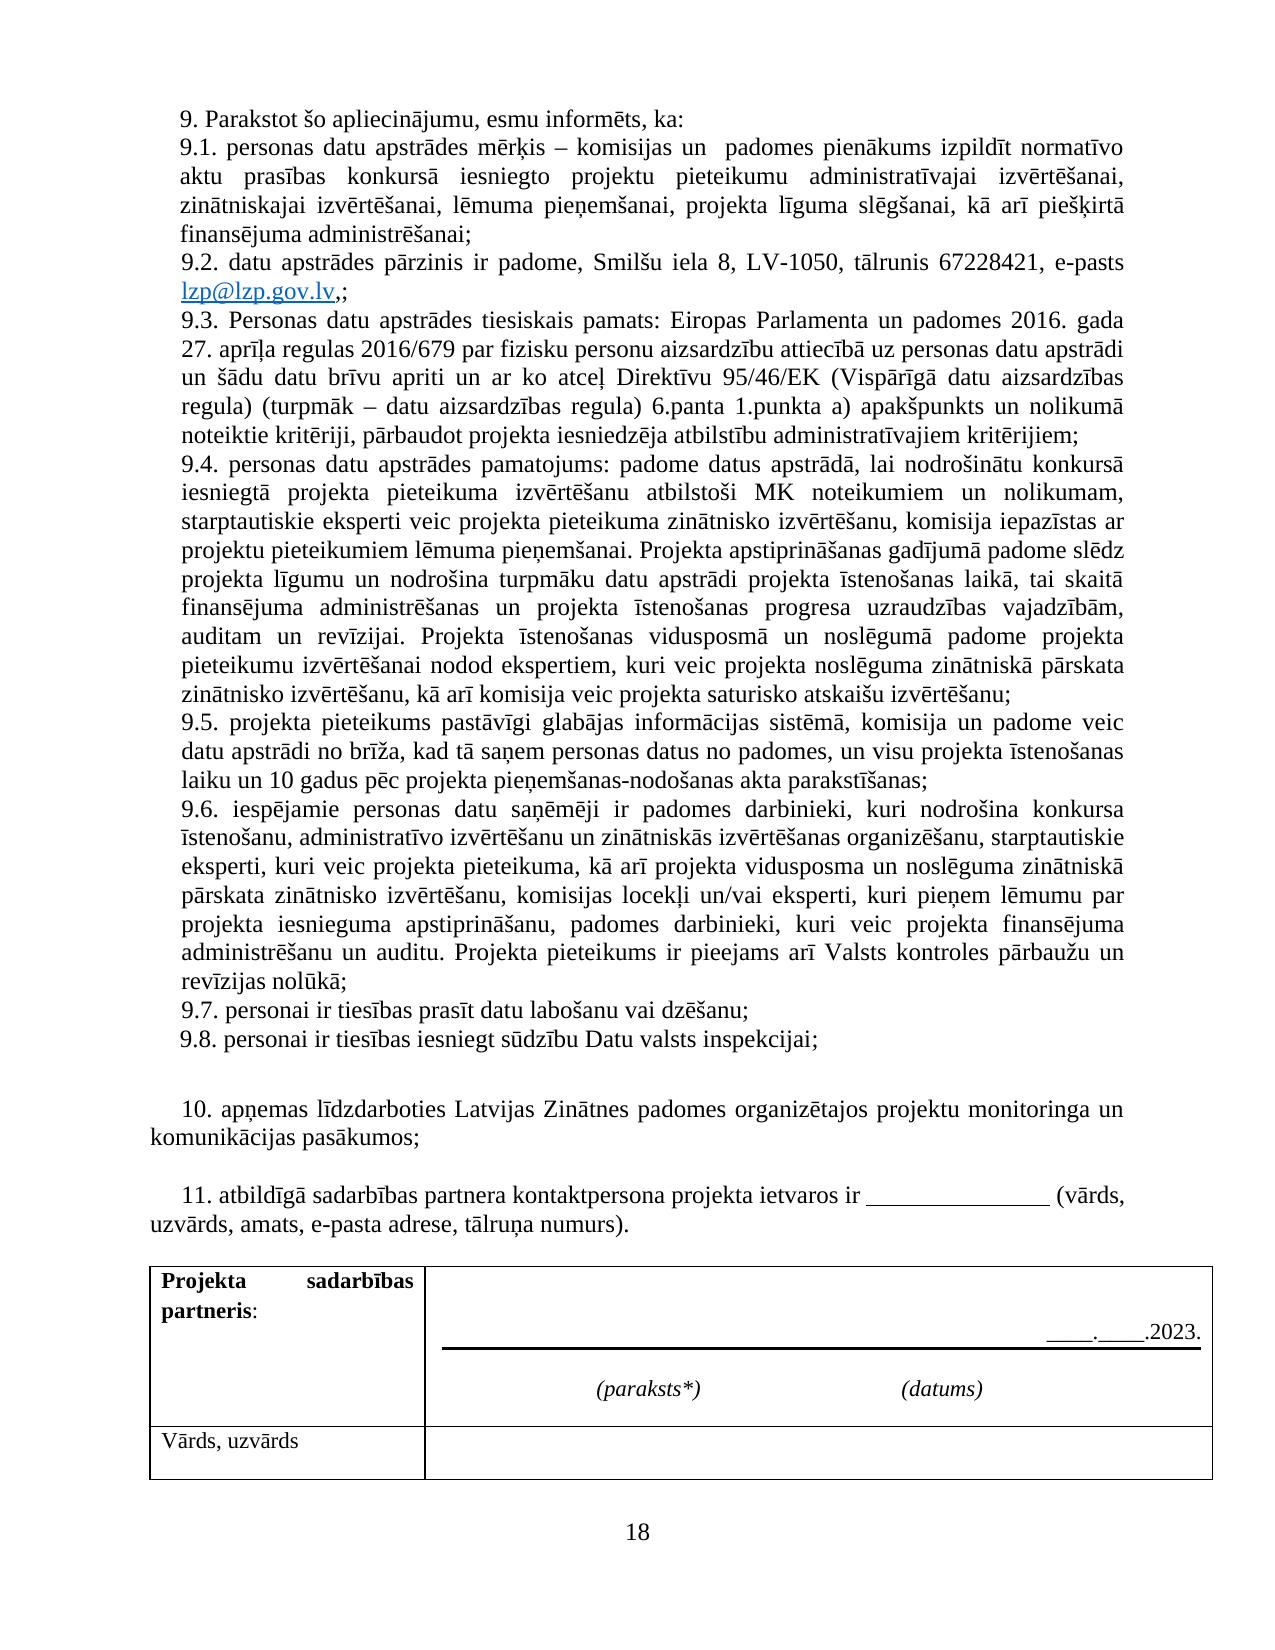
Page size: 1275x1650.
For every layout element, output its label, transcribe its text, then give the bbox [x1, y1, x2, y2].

table_header Projekta sadarbības partneris: [151, 1267, 424, 1426]
text 9.5. projekta pieteikums pastāvīgi glabājas informācijas sistēmā, komisija un padome veic datu apstrādi no brīža, kad tā saņem personas datus no padomes, un visu projekta īstenošanas laiku un 10 gadus pēc projekta pieņemšanas-nodošanas akta parakstīšanas; [181, 707, 1125, 794]
table_cell Vārds, uzvārds [151, 1427, 424, 1478]
table_header ____.____.2023. (paraksts*) (datums) [426, 1267, 1212, 1426]
text 9.8. personai ir tiesības iesniegt sūdzību Datu valsts inspekcijai; [150, 1024, 1125, 1052]
text 9.3. Personas datu apstrādes tiesiskais pamats: Eiropas Parlamenta un padomes 2016. gada 27. aprīļa regulas 2016/679 par fizisku personu aizsardzību attiecībā uz personas datu apstrādi un šādu datu brīvu apriti un ar ko atceļ Direktīvu 95/46/EK (Vispārīgā datu aizsardzības regula) (turpmāk – datu aizsardzības regula) 6.panta 1.punkta a) apakšpunkts un nolikumā noteiktie kritēriji, pārbaudot projekta iesniedzēja atbilstību administratīvajiem kritērijiem; [181, 305, 1125, 449]
table_cell [426, 1427, 1212, 1478]
text 9.7. personai ir tiesības prasīt datu labošanu vai dzēšanu; [181, 995, 1125, 1024]
text 9.1. personas datu apstrādes mērķis – komisijas un padomes pienākums izpildīt normatīvo aktu prasības konkursā iesniegto projektu pieteikumu administratīvajai izvērtēšanai, zinātniskajai izvērtēšanai, lēmuma pieņemšanai, projekta līguma slēgšanai, kā arī piešķirtā finansējuma administrēšanai; [179, 132, 1125, 247]
text 10. apņemas līdzdarboties Latvijas Zinātnes padomes organizētajos projektu monitoringa un komunikācijas pasākumos; [150, 1094, 1125, 1151]
text 9.2. datu apstrādes pārzinis ir padome, Smilšu iela 8, LV-1050, tālrunis 67228421, e-pasts lzp@lzp.gov.lv,; [181, 247, 1125, 305]
text 9.6. iespējamie personas datu saņēmēji ir padomes darbinieki, kuri nodrošina konkursa īstenošanu, administratīvo izvērtēšanu un zinātniskās izvērtēšanas organizēšanu, starptautiskie eksperti, kuri veic projekta pieteikuma, kā arī projekta vidusposma un noslēguma zinātniskā pārskata zinātnisko izvērtēšanu, komisijas locekļi un/vai eksperti, kuri pieņem lēmumu par projekta iesnieguma apstiprināšanu, padomes darbinieki, kuri veic projekta finansējuma administrēšanu un auditu. Projekta pieteikums ir pieejams arī Valsts kontroles pārbaužu un revīzijas nolūkā; [181, 794, 1125, 995]
text 11. atbildīgā sadarbības partnera kontaktpersona projekta ietvaros ir (vārds, uzvārds, amats, e-pasta adrese, tālruņa numurs). [150, 1180, 1125, 1237]
text 9. Parakstot šo apliecinājumu, esmu informēts, ka: [179, 104, 1125, 132]
text 9.4. personas datu apstrādes pamatojums: padome datus apstrādā, lai nodrošinātu konkursā iesniegtā projekta pieteikuma izvērtēšanu atbilstoši MK noteikumiem un nolikumam, starptautiskie eksperti veic projekta pieteikuma zinātnisko izvērtēšanu, komisija iepazīstas ar projektu pieteikumiem lēmuma pieņemšanai. Projekta apstiprināšanas gadījumā padome slēdz projekta līgumu un nodrošina turpmāku datu apstrādi projekta īstenošanas laikā, tai skaitā finansējuma administrēšanas un projekta īstenošanas progresa uzraudzības vajadzībām, auditam un revīzijai. Projekta īstenošanas vidusposmā un noslēgumā padome projekta pieteikumu izvērtēšanai nodod ekspertiem, kuri veic projekta noslēguma zinātniskā pārskata zinātnisko izvērtēšanu, kā arī komisija veic projekta saturisko atskaišu izvērtēšanu; [181, 449, 1125, 707]
